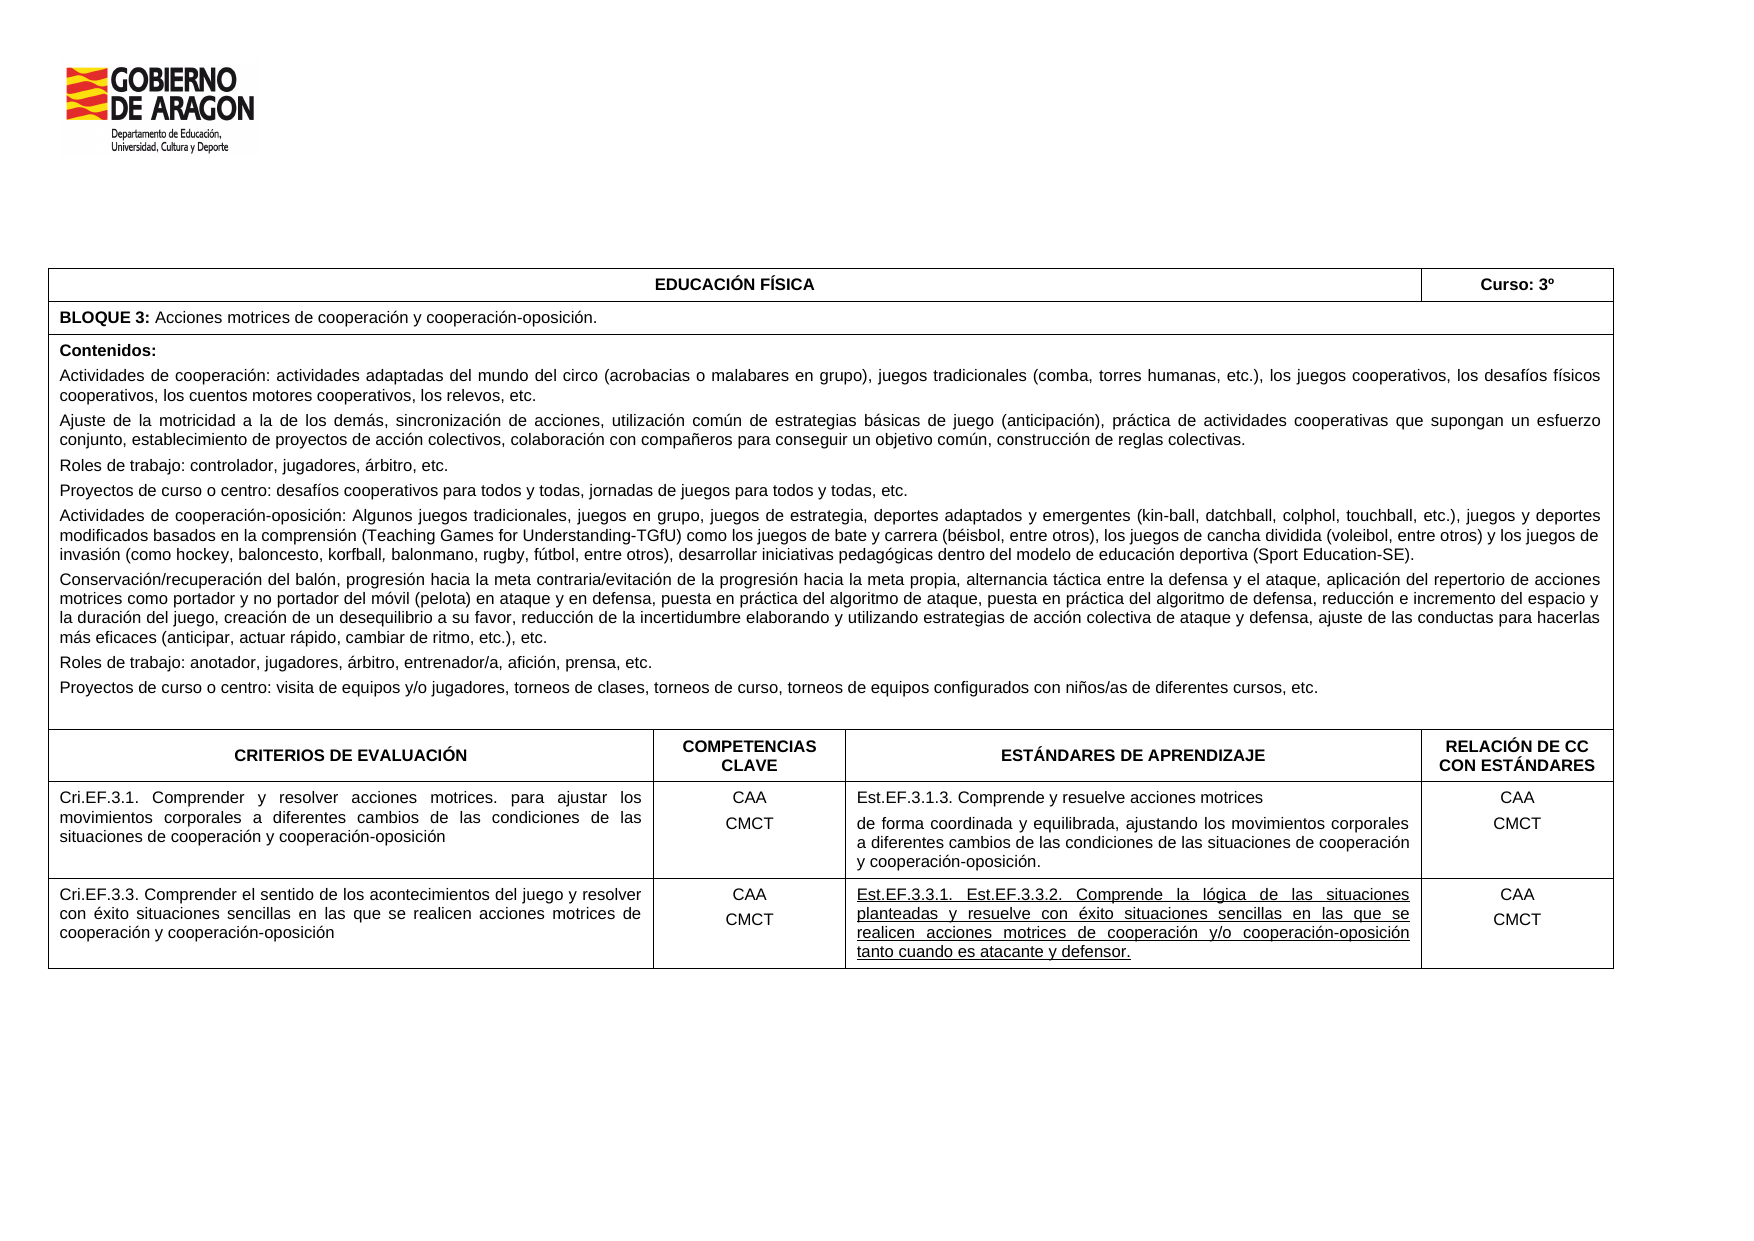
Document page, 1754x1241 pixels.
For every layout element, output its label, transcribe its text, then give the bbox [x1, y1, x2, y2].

table_cell Est.EF.3.3.1. Est.EF.3.3.2. Comprende la lógica de las situaciones planteadas y resuelve con éxito situaciones sencillas en las que se realicen acciones motrices de cooperación y/o cooperación-oposición tanto cuando es atacante y defensor. [846, 879, 1421, 968]
table_cell Cri.EF.3.3. Comprender el sentido de los acontecimientos del juego y resolver con éxito situaciones sencillas en las que se realicen acciones motrices de cooperación y cooperación-oposición [49, 879, 653, 968]
table_cell Est.EF.3.1.3. Comprende y resuelve acciones motrices de forma coordinada y equilibrada, ajustando los movimientos corporales a diferentes cambios de las condiciones de las situaciones de cooperación y cooperación-oposición. [846, 782, 1421, 877]
table_cell CRITERIOS DE EVALUACIÓN [49, 730, 653, 781]
table_cell RELACIÓN DE CC CON ESTÁNDARES [1422, 730, 1613, 781]
table_header EDUCACIÓN FÍSICA [49, 269, 1421, 301]
table_cell CAA CMCT [654, 879, 845, 968]
table_cell Cri.EF.3.1. Comprender y resolver acciones motrices. para ajustar los movimientos corporales a diferentes cambios de las condiciones de las situaciones de cooperación y cooperación-oposición [49, 782, 653, 877]
table_cell ESTÁNDARES DE APRENDIZAJE [846, 730, 1421, 781]
table_cell COMPETENCIAS CLAVE [654, 730, 845, 781]
table_cell Contenidos: Actividades de cooperación: actividades adaptadas del mundo del circo (acrobacias o malabares en grupo), juegos tradicionales (comba, torres humanas, etc.), los juegos cooperativos, los desafíos físicos cooperativos, los cuentos motores cooperativos, los relevos, etc. Ajuste de la motricidad a la de los demás, sincronización de acciones, utilización común de estrategias básicas de juego (anticipación), práctica de actividades cooperativas que supongan un esfuerzo conjunto, establecimiento de proyectos de acción colectivos, colaboración con compañeros para conseguir un objetivo común, construcción de reglas colectivas. Roles de trabajo: controlador, jugadores, árbitro, etc. Proyectos de curso o centro: desafíos cooperativos para todos y todas, jornadas de juegos para todos y todas, etc. Actividades de cooperación-oposición: Algunos juegos tradicionales, juegos en grupo, juegos de estrategia, deportes adaptados y emergentes (kin-ball, datchball, colphol, touchball, etc.), juegos y deportes modificados basados en la comprensión (Teaching Games for Understanding-TGfU) como los juegos de bate y carrera (béisbol, entre otros), los juegos de cancha dividida (voleibol, entre otros) y los juegos de invasión (como hockey, baloncesto, korfball, balonmano, rugby, fútbol, entre otros), desarrollar iniciativas pedagógicas dentro del modelo de educación deportiva (Sport Education-SE). Conservación/recuperación del balón, progresión hacia la meta contraria/evitación de la progresión hacia la meta propia, alternancia táctica entre la defensa y el ataque, aplicación del repertorio de acciones motrices como portador y no portador del móvil (pelota) en ataque y en defensa, puesta en práctica del algoritmo de ataque, puesta en práctica del algoritmo de defensa, reducción e incremento del espacio y la duración del juego, creación de un desequilibrio a su favor, reducción de la incertidumbre elaborando y utilizando estrategias de acción colectiva de ataque y defensa, ajuste de las conductas para hacerlas más eficaces (anticipar, actuar rápido, cambiar de ritmo, etc.), etc. Roles de trabajo: anotador, jugadores, árbitro, entrenador/a, afición, prensa, etc. Proyectos de curso o centro: visita de equipos y/o jugadores, torneos de clases, torneos de curso, torneos de equipos configurados con niños/as de diferentes cursos, etc. [49, 335, 1613, 729]
table_cell CAA CMCT [1422, 782, 1613, 877]
table_cell CAA CMCT [1422, 879, 1613, 968]
table_header Curso: 3º [1422, 269, 1613, 301]
picture [59, 58, 260, 158]
table_cell BLOQUE 3: Acciones motrices de cooperación y cooperación-oposición. [49, 302, 1613, 333]
table_cell CAA CMCT [654, 782, 845, 877]
